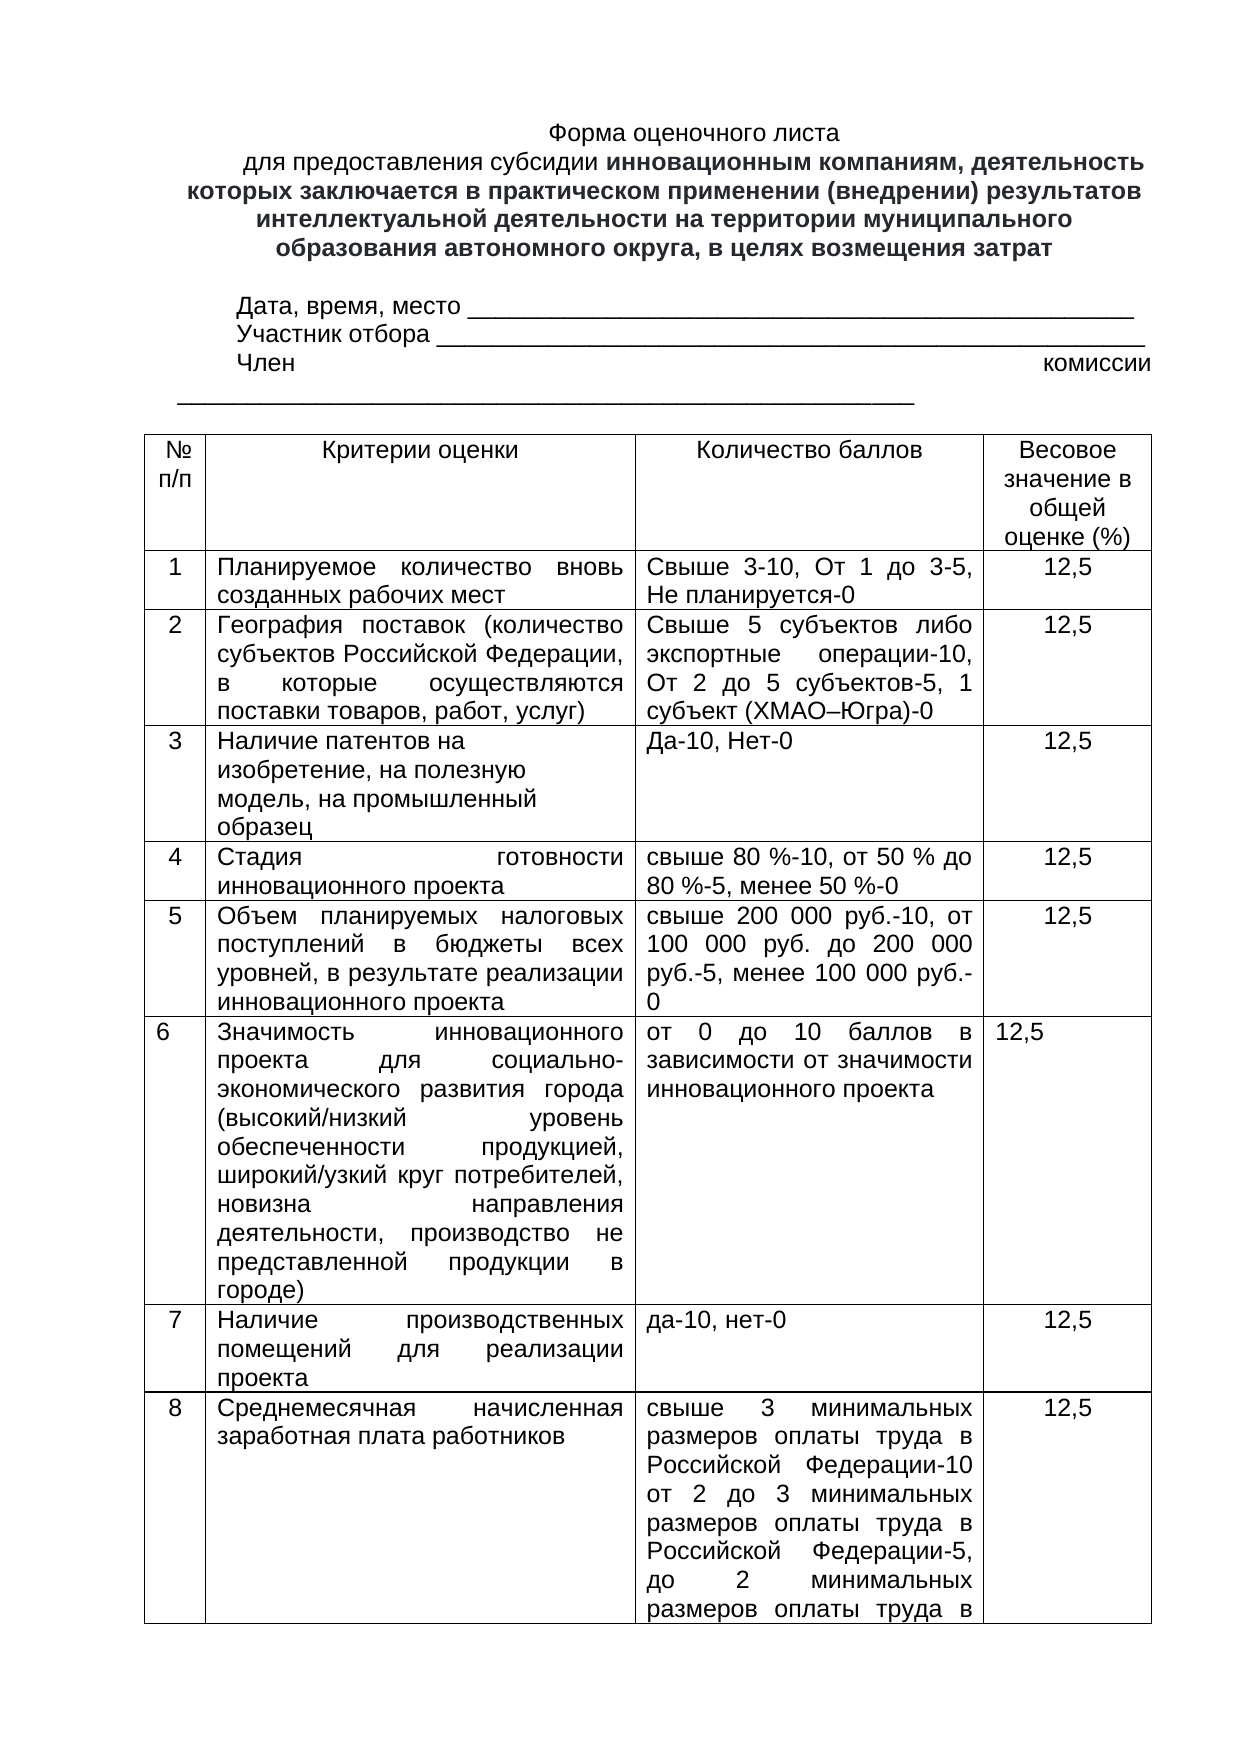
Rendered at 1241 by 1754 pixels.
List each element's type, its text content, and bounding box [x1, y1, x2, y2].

table_cell 5 [145, 901, 205, 1016]
table_cell 4 [145, 842, 205, 899]
table_cell Стадия готовности инновационного проекта [206, 842, 635, 899]
table_cell 12,5 [984, 901, 1151, 1016]
text Участник отбора ___________________________________________________ [177, 319, 1152, 348]
table_cell 12,5 [984, 842, 1151, 899]
table_cell Да-10, Нет-0 [636, 726, 983, 841]
text Член комиссии _____________________________________________________ [177, 348, 1152, 406]
table_cell 8 [145, 1393, 205, 1622]
table_cell от 0 до 10 баллов в зависимости от значимости инновационного проекта [636, 1017, 983, 1304]
table_cell Объем планируемых налоговых поступлений в бюджеты всех уровней, в результате реализации инновационного проекта [206, 901, 635, 1016]
table_header Критерии оценки [206, 435, 635, 550]
table_cell 12,5 [984, 1393, 1151, 1622]
table_cell Свыше 3-10, От 1 до 3-5, Не планируется-0 [636, 551, 983, 609]
table_header Весовое значение в общей оценке (%) [984, 435, 1151, 550]
table_cell да-10, нет-0 [636, 1305, 983, 1391]
table_cell Наличие производственных помещений для реализации проекта [206, 1305, 635, 1391]
table_cell 12,5 [984, 726, 1151, 841]
table_cell 12,5 [984, 610, 1151, 725]
table_cell География поставок (количество субъектов Российской Федерации, в которые осуществляются поставки товаров, работ, услуг) [206, 610, 635, 725]
table_cell 1 [145, 551, 205, 609]
table_cell Наличие патентов на изобретение, на полезную модель, на промышленный образец [206, 726, 635, 841]
text для предоставления субсидии инновационным компаниям, деятельность которых заключается в практическом применении (внедрении) результатов интеллектуальной деятельности на территории муниципального образования автономного округа, в целях возмещения затрат [177, 147, 1152, 262]
table_cell 2 [145, 610, 205, 725]
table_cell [206, 1393, 635, 1622]
text Форма оценочного листа [177, 118, 1152, 147]
table_cell 7 [145, 1305, 205, 1391]
table_cell 6 [145, 1017, 205, 1304]
table_cell 12,5 [984, 1305, 1151, 1391]
text Дата, время, место ________________________________________________ [177, 291, 1152, 319]
table_cell 12,5 [984, 1017, 1151, 1304]
table_cell 12,5 [984, 551, 1151, 609]
table_header № п/п [145, 435, 205, 550]
table_cell Значимость инновационного проекта для социально-экономического развития города (высокий/низкий уровень обеспеченности продукцией, широкий/узкий круг потребителей, новизна направления деятельности, производство не представленной продукции в городе) [206, 1017, 635, 1304]
table_header Количество баллов [636, 435, 983, 550]
table_cell Планируемое количество вновь созданных рабочих мест [206, 551, 635, 609]
table_cell свыше 200 000 руб.-10, от 100 000 руб. до 200 000 руб.-5, менее 100 000 руб.-0 [636, 901, 983, 1016]
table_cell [636, 1393, 983, 1622]
table_cell Свыше 5 субъектов либо экспортные операции-10, От 2 до 5 субъектов-5, 1 субъект (ХМАО–Югра)-0 [636, 610, 983, 725]
table_cell 3 [145, 726, 205, 841]
table_cell свыше 80 %-10, от 50 % до 80 %-5, менее 50 %-0 [636, 842, 983, 899]
